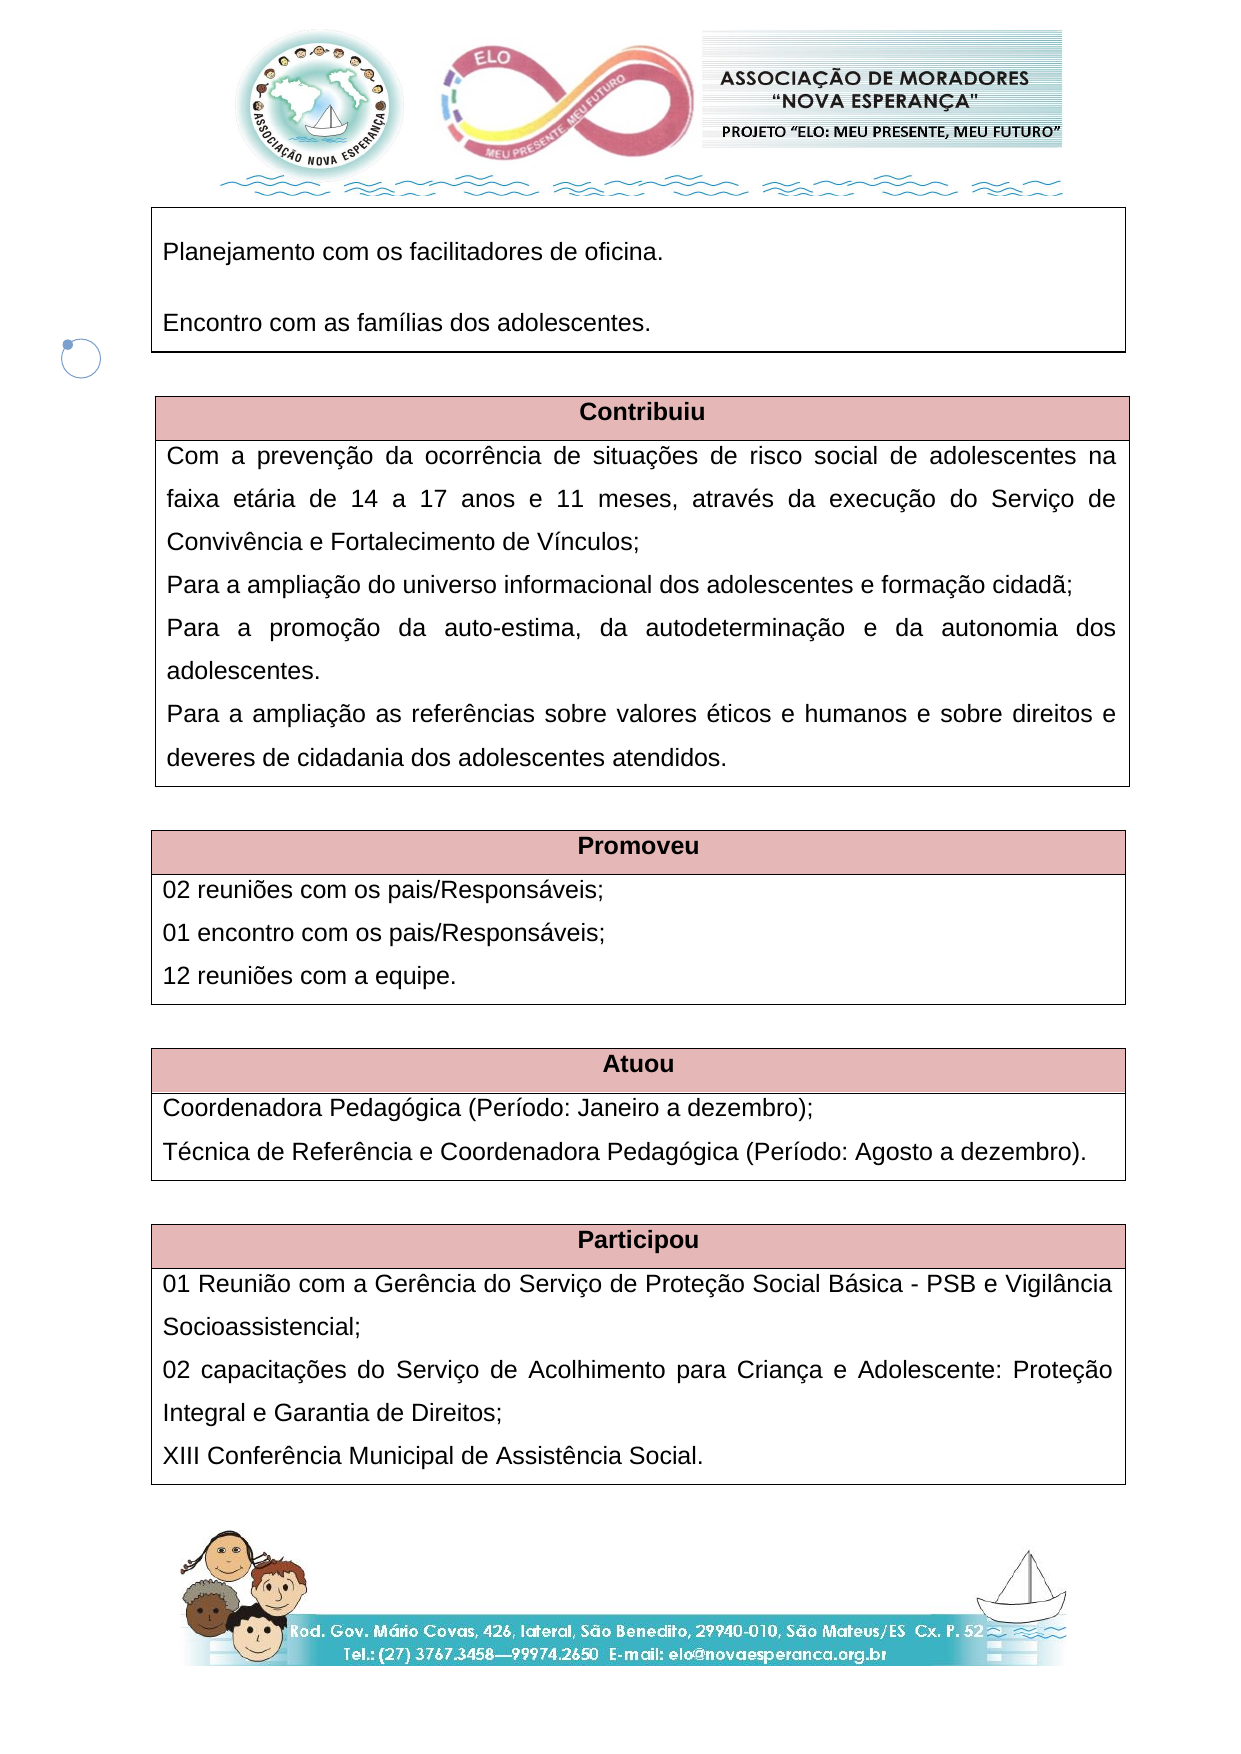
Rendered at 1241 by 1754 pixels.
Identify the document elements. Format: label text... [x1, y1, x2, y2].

table_header Contribuiu [156, 397, 1129, 440]
table_cell 01 Reunião com a Gerência do Serviço de Proteção Social Básica - PSB e Vigilância Socioassistencial; 02 capacitações do Serviço de Acolhimento para Criança e Adolescente: Proteção Integral e Garantia de Direitos; XIII Conferência Municipal de Assistência Social. [152, 1269, 1125, 1484]
picture [180, 1530, 1067, 1666]
table_header Participou [152, 1225, 1125, 1268]
table_header Promoveu [152, 831, 1125, 874]
table_cell 02 reuniões com os pais/Responsáveis; 01 encontro com os pais/Responsáveis; 12 reuniões com a equipe. [152, 875, 1125, 1004]
picture [220, 29, 1065, 196]
table_cell Coordenadora Pedagógica (Período: Janeiro a dezembro); Técnica de Referência e Coordenadora Pedagógica (Período: Agosto a dezembro). [152, 1094, 1125, 1179]
table_cell Com a prevenção da ocorrência de situações de risco social de adolescentes na faixa etária de 14 a 17 anos e 11 meses, através da execução do Serviço de Convivência e Fortalecimento de Vínculos; Para a ampliação do universo informacional dos adolescentes e formação cidadã; Para a promoção da auto-estima, da autodeterminação e da autonomia dos adolescentes. Para a ampliação as referências sobre valores éticos e humanos e sobre direitos e deveres de cidadania dos adolescentes atendidos. [156, 441, 1129, 786]
table_header Atuou [152, 1049, 1125, 1092]
